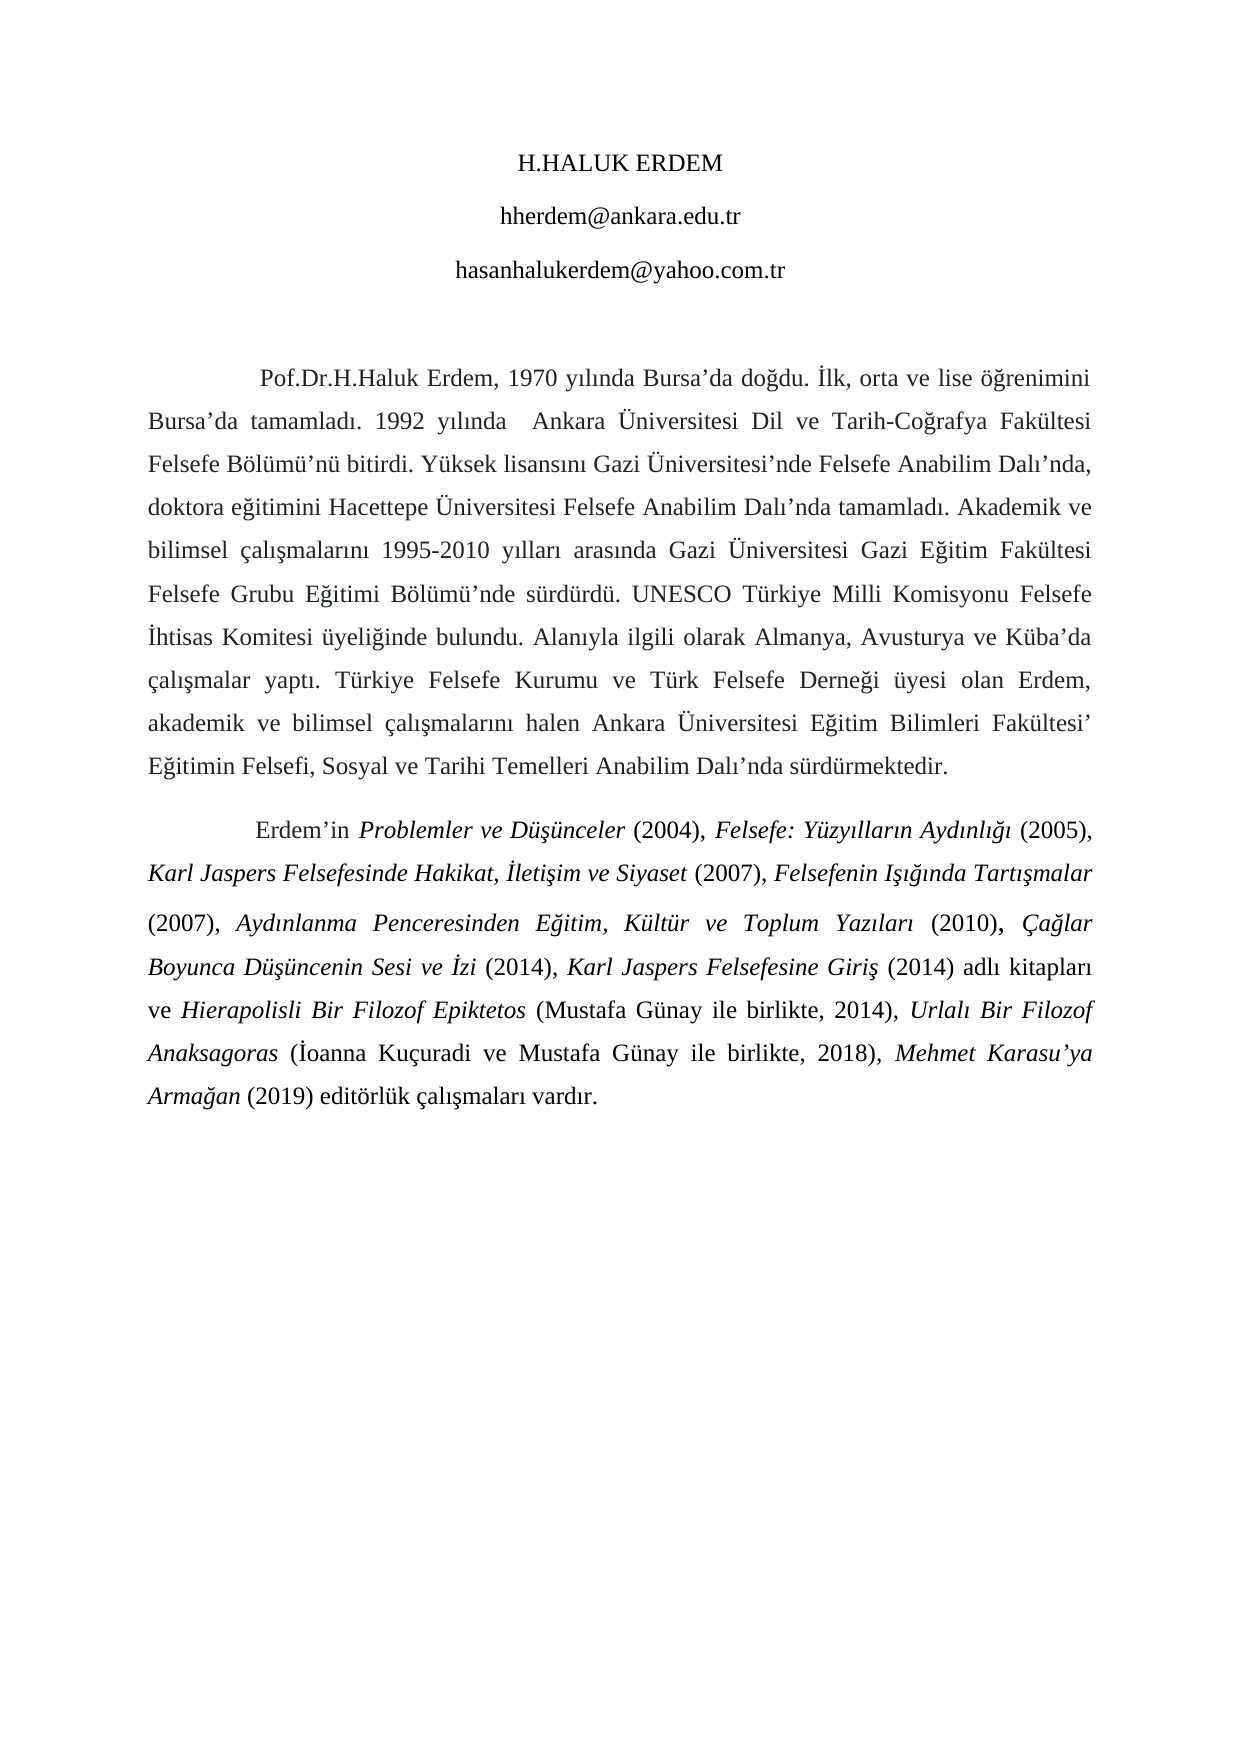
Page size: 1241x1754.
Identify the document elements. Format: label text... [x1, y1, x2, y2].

text hherdem@ankara.edu.tr [148, 201, 1093, 230]
text hasanhalukerdem@yahoo.com.tr [148, 255, 1093, 284]
text H.HALUK ERDEM [148, 148, 1093, 176]
text Pof.Dr.H.Haluk Erdem, 1970 yılında Bursa’da doğdu. İlk, orta ve lise öğrenimini Bursa’da tamamladı. 1992 yılında Ankara Üniversitesi Dil ve Tarih-Coğrafya Fakültesi Felsefe Bölümü’nü bitirdi. Yüksek lisansını Gazi Üniversitesi’nde Felsefe Anabilim Dalı’nda, doktora eğitimini Hacettepe Üniversitesi Felsefe Anabilim Dalı’nda tamamladı. Akademik ve bilimsel çalışmalarını 1995-2010 yılları arasında Gazi Üniversitesi Gazi Eğitim Fakültesi Felsefe Grubu Eğitimi Bölümü’nde sürdürdü. UNESCO Türkiye Milli Komisyonu Felsefe İhtisas Komitesi üyeliğinde bulundu. Alanıyla ilgili olarak Almanya, Avusturya ve Küba’da çalışmalar yaptı. Türkiye Felsefe Kurumu ve Türk Felsefe Derneği üyesi olan Erdem, akademik ve bilimsel çalışmalarını halen Ankara Üniversitesi Eğitim Bilimleri Fakültesi’ Eğitimin Felsefi, Sosyal ve Tarihi Temelleri Anabilim Dalı’nda sürdürmektedir. [148, 363, 1093, 780]
text Erdem’in Problemler ve Düşünceler (2004), Felsefe: Yüzyılların Aydınlığı (2005), Karl Jaspers Felsefesinde Hakikat, İletişim ve Siyaset (2007), Felsefenin Işığında Tartışmalar (2007), Aydınlanma Penceresinden Eğitim, Kültür ve Toplum Yazıları (2010), Çağlar Boyunca Düşüncenin Sesi ve İzi (2014), Karl Jaspers Felsefesine Giriş (2014) adlı kitapları ve Hierapolisli Bir Filozof Epiktetos (Mustafa Günay ile birlikte, 2014), Urlalı Bir Filozof Anaksagoras (İoanna Kuçuradi ve Mustafa Günay ile birlikte, 2018), Mehmet Karasu’ya Armağan (2019) editörlük çalışmaları vardır. [148, 815, 1093, 1110]
